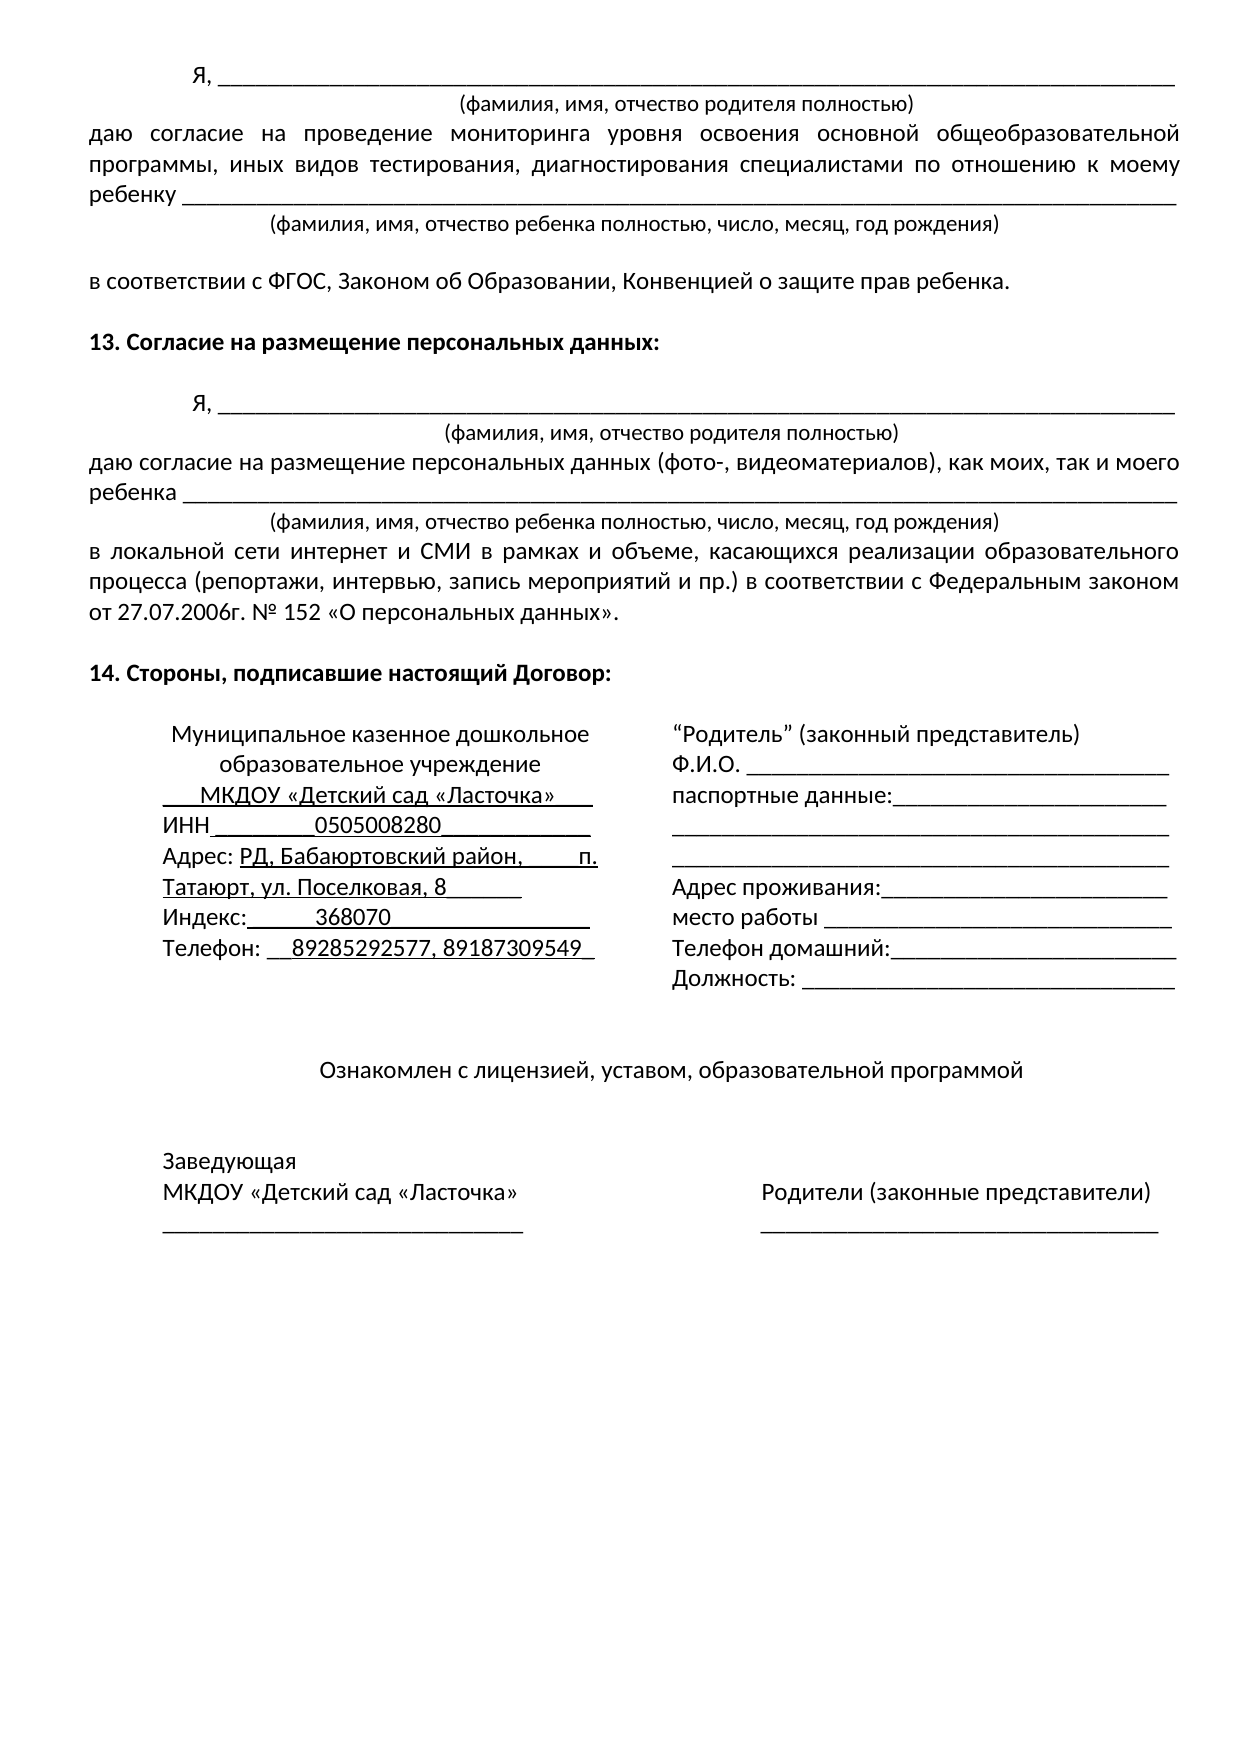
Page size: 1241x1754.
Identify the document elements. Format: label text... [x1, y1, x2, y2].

text “Родитель” (законный представитель) [672, 718, 1181, 748]
text Ф.И.О. __________________________________ [672, 748, 1181, 779]
text МКДОУ «Детский сад «Ласточка» Родители (законные представители) [162, 1176, 1181, 1206]
text (фамилия, имя, отчество родителя полностью) [89, 89, 1181, 118]
text Ознакомлен с лицензией, уставом, образовательной программой [162, 1054, 1181, 1084]
text место работы ____________________________ [672, 901, 1181, 932]
text (фамилия, имя, отчество ребенка полностью, число, месяц, год рождения) [89, 507, 1181, 535]
list Телефон: __89285292577, 89187309549_ [162, 932, 598, 962]
text 13. Согласие на размещение персональных данных: [89, 326, 1181, 357]
text даю согласие на размещение персональных данных (фото-, видеоматериалов), как моих, так и моего ребенка ________________________________________________________________________________ [89, 446, 1181, 507]
list ___МКДОУ «Детский сад «Ласточка»___ [162, 779, 598, 809]
text ________________________________________ [672, 809, 1181, 840]
text (фамилия, имя, отчество ребенка полностью, число, месяц, год рождения) [89, 209, 1181, 237]
text ________________________________________ [672, 840, 1181, 871]
text 14. Стороны, подписавшие настоящий Договор: [89, 657, 1181, 687]
list Муниципальное казенное дошкольное образовательное учреждение [162, 718, 598, 779]
list ИНН ________0505008280____________ [162, 809, 598, 840]
list Адрес: РД, Бабаюртовский район, ____п. Татаюрт, ул. Поселковая, 8______ [162, 840, 598, 901]
text Заведующая [162, 1145, 1181, 1176]
text Я, _____________________________________________________________________________ [89, 59, 1181, 89]
list Индекс: _____368070________________ [162, 901, 598, 932]
text даю согласие на проведение мониторинга уровня освоения основной общеобразовательной программы, иных видов тестирования, диагностирования специалистами по отношению к моему ребенку ________________________________________________________________________________ [89, 118, 1181, 209]
text в локальной сети интернет и СМИ в рамках и объеме, касающихся реализации образовательного процесса (репортажи, интервью, запись мероприятий и пр.) в соответствии с Федеральным законом от 27.07.2006г. № 152 «О персональных данных». [89, 535, 1181, 626]
text _____________________________ ________________________________ [162, 1206, 1181, 1237]
text паспортные данные:______________________ [672, 779, 1181, 809]
text в соответствии с ФГОС, Законом об Образовании, Конвенцией о защите прав ребенка. [89, 265, 1181, 296]
text Адрес проживания:_______________________ [672, 871, 1181, 901]
text (фамилия, имя, отчество родителя полностью) [162, 418, 1181, 446]
text Я, _____________________________________________________________________________ [89, 387, 1181, 418]
text Должность: ______________________________ [672, 962, 1181, 993]
text Телефон домашний:_______________________ [672, 932, 1181, 962]
